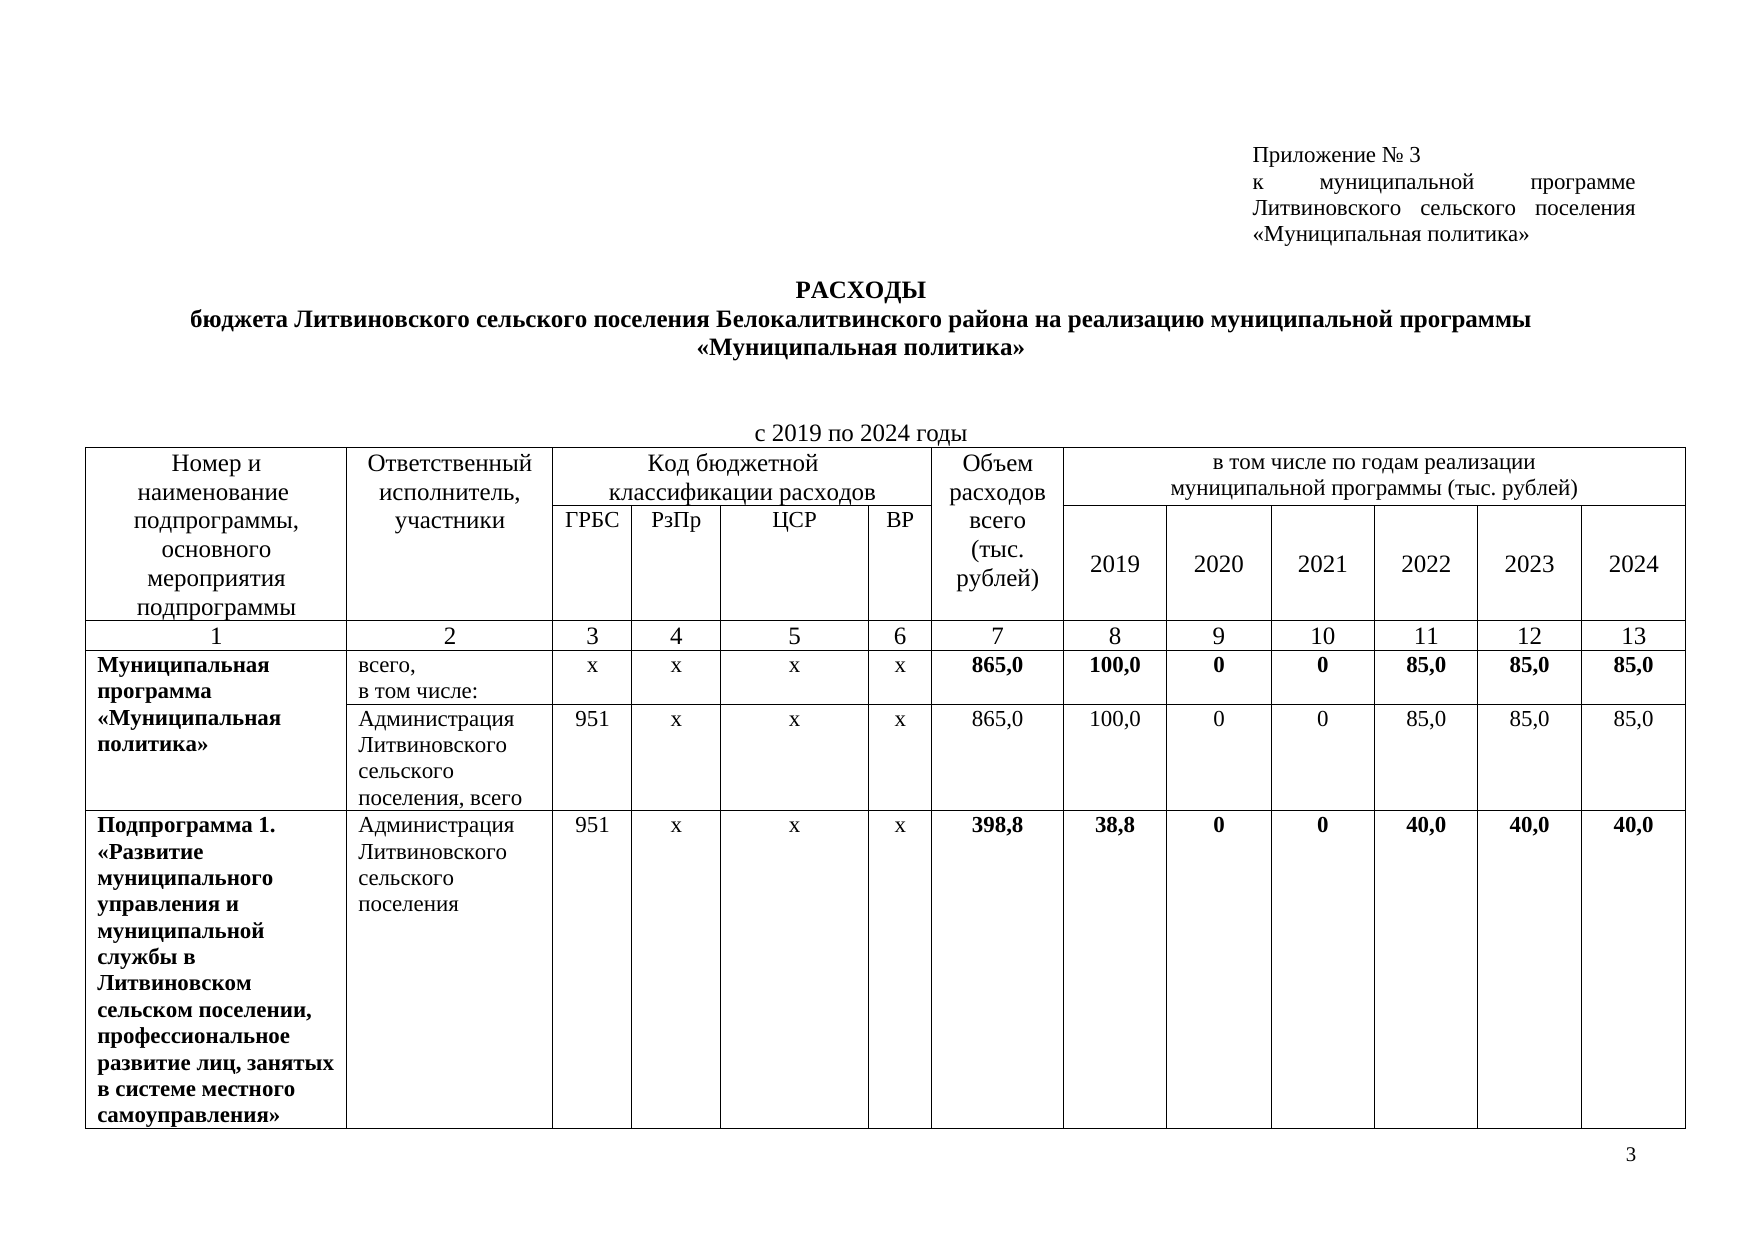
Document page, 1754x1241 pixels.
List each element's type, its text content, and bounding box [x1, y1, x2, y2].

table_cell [347, 811, 552, 1128]
table_header Ответственный исполнитель, участники [347, 448, 552, 620]
table_cell Муниципальная программа «Муниципальная политика» [86, 651, 346, 810]
table_cell ВР [869, 506, 931, 620]
table_cell 1 [86, 621, 346, 650]
table_cell всего, в том числе: [347, 651, 552, 704]
table_cell 0 [1167, 651, 1271, 704]
table_cell 100,0 [1064, 651, 1166, 704]
table_cell 8 [1064, 621, 1166, 650]
table_cell 12 [1478, 621, 1581, 650]
table_cell х [632, 705, 720, 810]
text к муниципальной программе Литвиновского сельского поселения «Муниципальная политика» [1252, 168, 1636, 247]
table_header Объем расходов всего (тыс. рублей) [932, 448, 1063, 620]
table_cell 40,0 [1582, 811, 1685, 1128]
table_cell 85,0 [1582, 705, 1685, 810]
table_cell 85,0 [1478, 705, 1581, 810]
table_cell 2022 [1375, 506, 1477, 620]
table_cell 100,0 [1064, 705, 1166, 810]
table_cell 11 [1375, 621, 1477, 650]
table_cell 951 [553, 811, 631, 1128]
table_cell х [869, 811, 931, 1128]
table_header Код бюджетной классификации расходов [553, 448, 931, 505]
table_cell 7 [932, 621, 1063, 650]
table_cell х [869, 705, 931, 810]
table_cell 2023 [1478, 506, 1581, 620]
table_cell 3 [553, 621, 631, 650]
table_cell РзПр [632, 506, 720, 620]
table_header в том числе по годам реализации муниципальной программы (тыс. рублей) [1064, 448, 1685, 505]
text «Муниципальная политика» [86, 333, 1636, 361]
table_cell х [721, 651, 868, 704]
table_cell 13 [1582, 621, 1685, 650]
table_cell 0 [1272, 705, 1374, 810]
text РАСХОДЫ [86, 276, 1636, 304]
table_cell х [721, 705, 868, 810]
table_cell 2020 [1167, 506, 1271, 620]
table_cell 10 [1272, 621, 1374, 650]
table_header Номер и наименование подпрограммы, основного мероприятия подпрограммы [86, 448, 346, 620]
table_cell 40,0 [1478, 811, 1581, 1128]
table_cell 2019 [1064, 506, 1166, 620]
table_cell 2 [347, 621, 552, 650]
table_cell Администрация Литвиновского сельского поселения, всего [347, 705, 552, 810]
table_cell х [632, 811, 720, 1128]
table_cell 85,0 [1375, 651, 1477, 704]
table_cell 85,0 [1582, 651, 1685, 704]
table_cell 865,0 [932, 651, 1063, 704]
text Приложение № 3 [1252, 141, 1636, 168]
table_cell 85,0 [1478, 651, 1581, 704]
table_cell 5 [721, 621, 868, 650]
table_cell 6 [869, 621, 931, 650]
table_cell ГРБС [553, 506, 631, 620]
table_cell 0 [1167, 811, 1271, 1128]
table_cell 0 [1167, 705, 1271, 810]
table_cell 2024 [1582, 506, 1685, 620]
table_cell Подпрограмма 1. «Развитие муниципального управления и муниципальной службы в Литвиновском сельском поселении, профессиональное развитие лиц, занятых в системе местного самоуправления» [86, 811, 346, 1128]
table_cell 85,0 [1375, 705, 1477, 810]
table_cell 40,0 [1375, 811, 1477, 1128]
table_cell х [553, 651, 631, 704]
table_cell х [632, 651, 720, 704]
text бюджета Литвиновского сельского поселения Белокалитвинского района на реализацию муниципальной программы [86, 304, 1636, 333]
table_cell 4 [632, 621, 720, 650]
table_cell 2021 [1272, 506, 1374, 620]
table_cell 0 [1272, 651, 1374, 704]
table_cell 0 [1272, 811, 1374, 1128]
table_cell 398,8 [932, 811, 1063, 1128]
text с 2019 по 2024 годы [86, 418, 1636, 447]
table_cell ЦСР [721, 506, 868, 620]
table_cell 38,8 [1064, 811, 1166, 1128]
table_cell х [869, 651, 931, 704]
table_cell х [721, 811, 868, 1128]
table_cell 9 [1167, 621, 1271, 650]
table_cell 865,0 [932, 705, 1063, 810]
table_cell 951 [553, 705, 631, 810]
